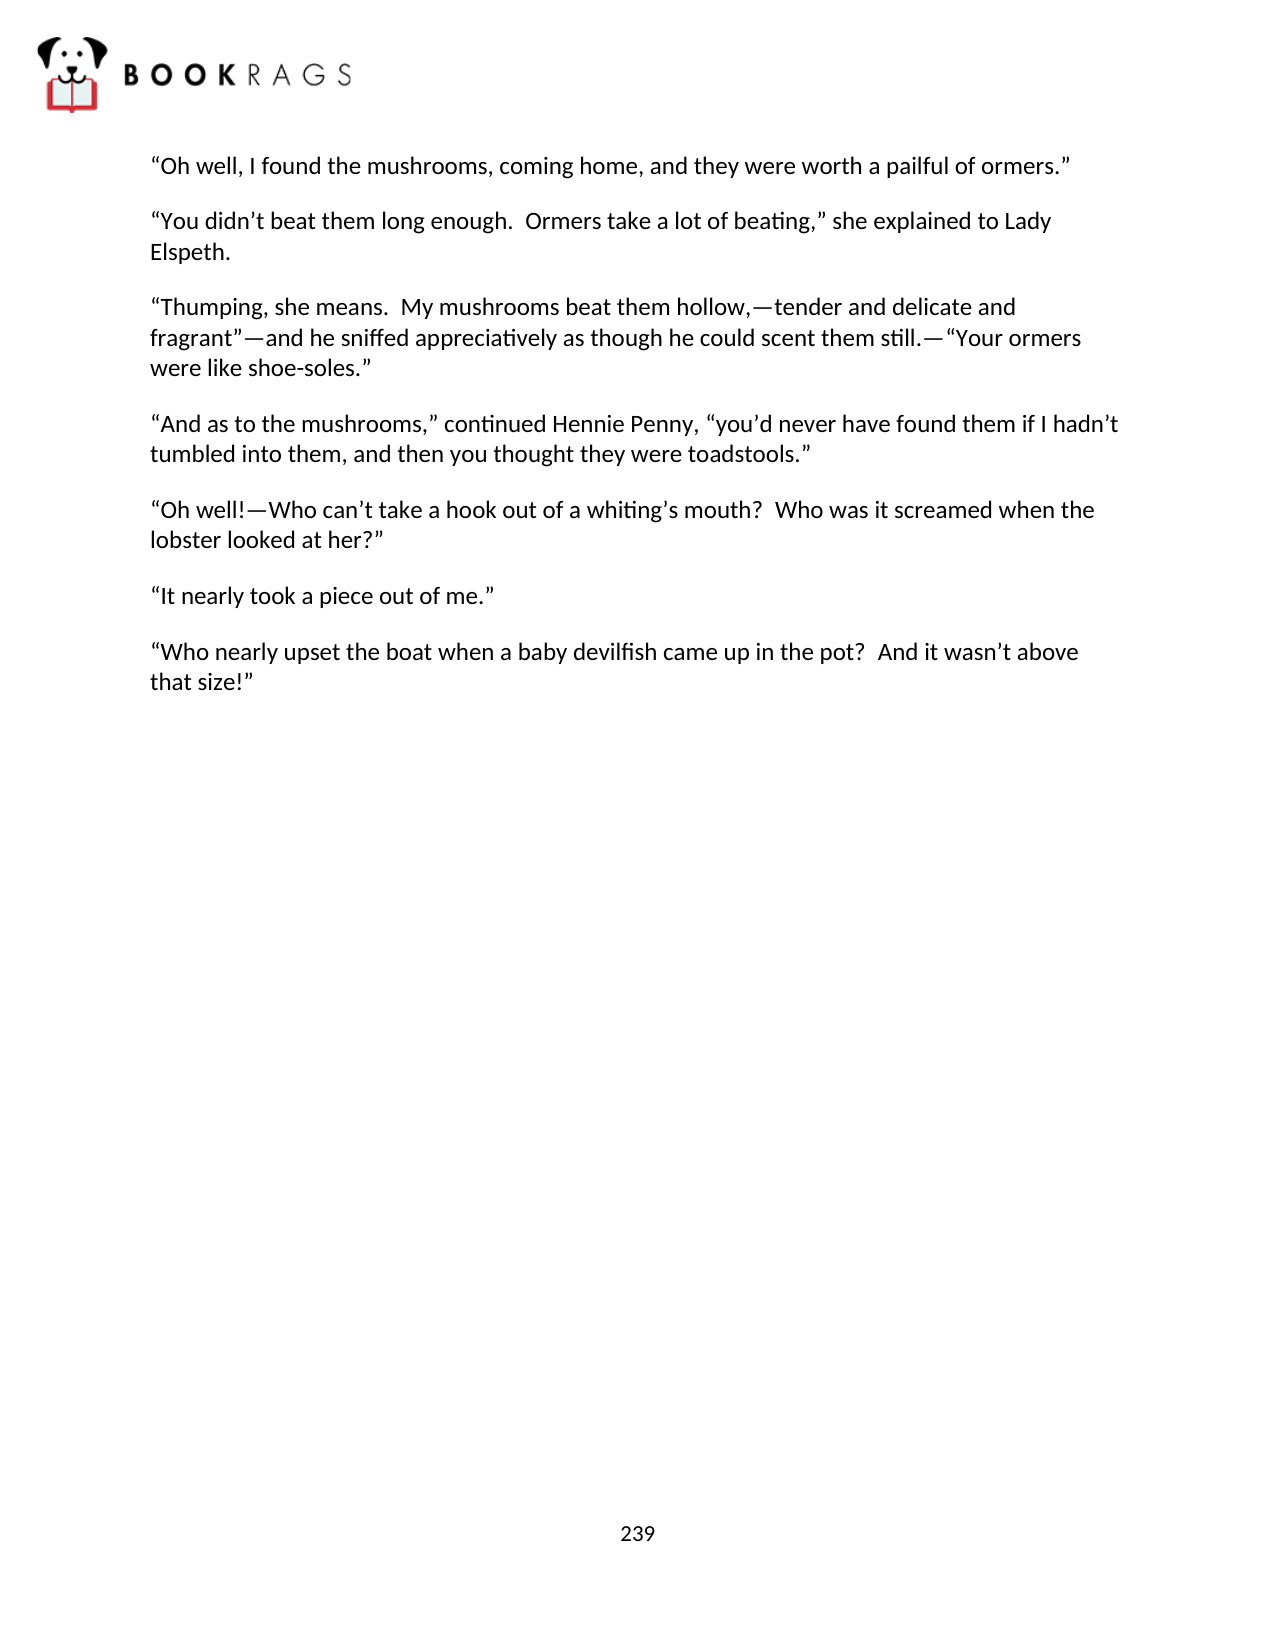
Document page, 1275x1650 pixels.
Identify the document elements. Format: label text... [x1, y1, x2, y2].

picture [37, 37, 351, 113]
text “Who nearly upset the boat when a baby devilfish came up in the pot? And it wasn’t above that size!” [150, 636, 1125, 697]
text “Oh well!—­Who can’t take a hook out of a whiting’s mouth? Who was it screamed when the lobster looked at her?” [150, 494, 1125, 555]
text “Oh well, I found the mushrooms, coming home, and they were worth a pailful of ormers.” [150, 150, 1125, 181]
text “It nearly took a piece out of me.” [150, 580, 1125, 611]
text “You didn’t beat them long enough. Ormers take a lot of beating,” she explained to Lady Elspeth. [150, 206, 1125, 267]
text “And as to the mushrooms,” continued Hennie Penny, “you’d never have found them if I hadn’t tumbled into them, and then you thought they were toadstools.” [150, 408, 1125, 469]
text “Thumping, she means. My mushrooms beat them hollow,—­tender and delicate and fragrant”—­and he sniffed appreciatively as though he could scent them still.—­“Your ormers were like shoe-soles.” [150, 292, 1125, 383]
